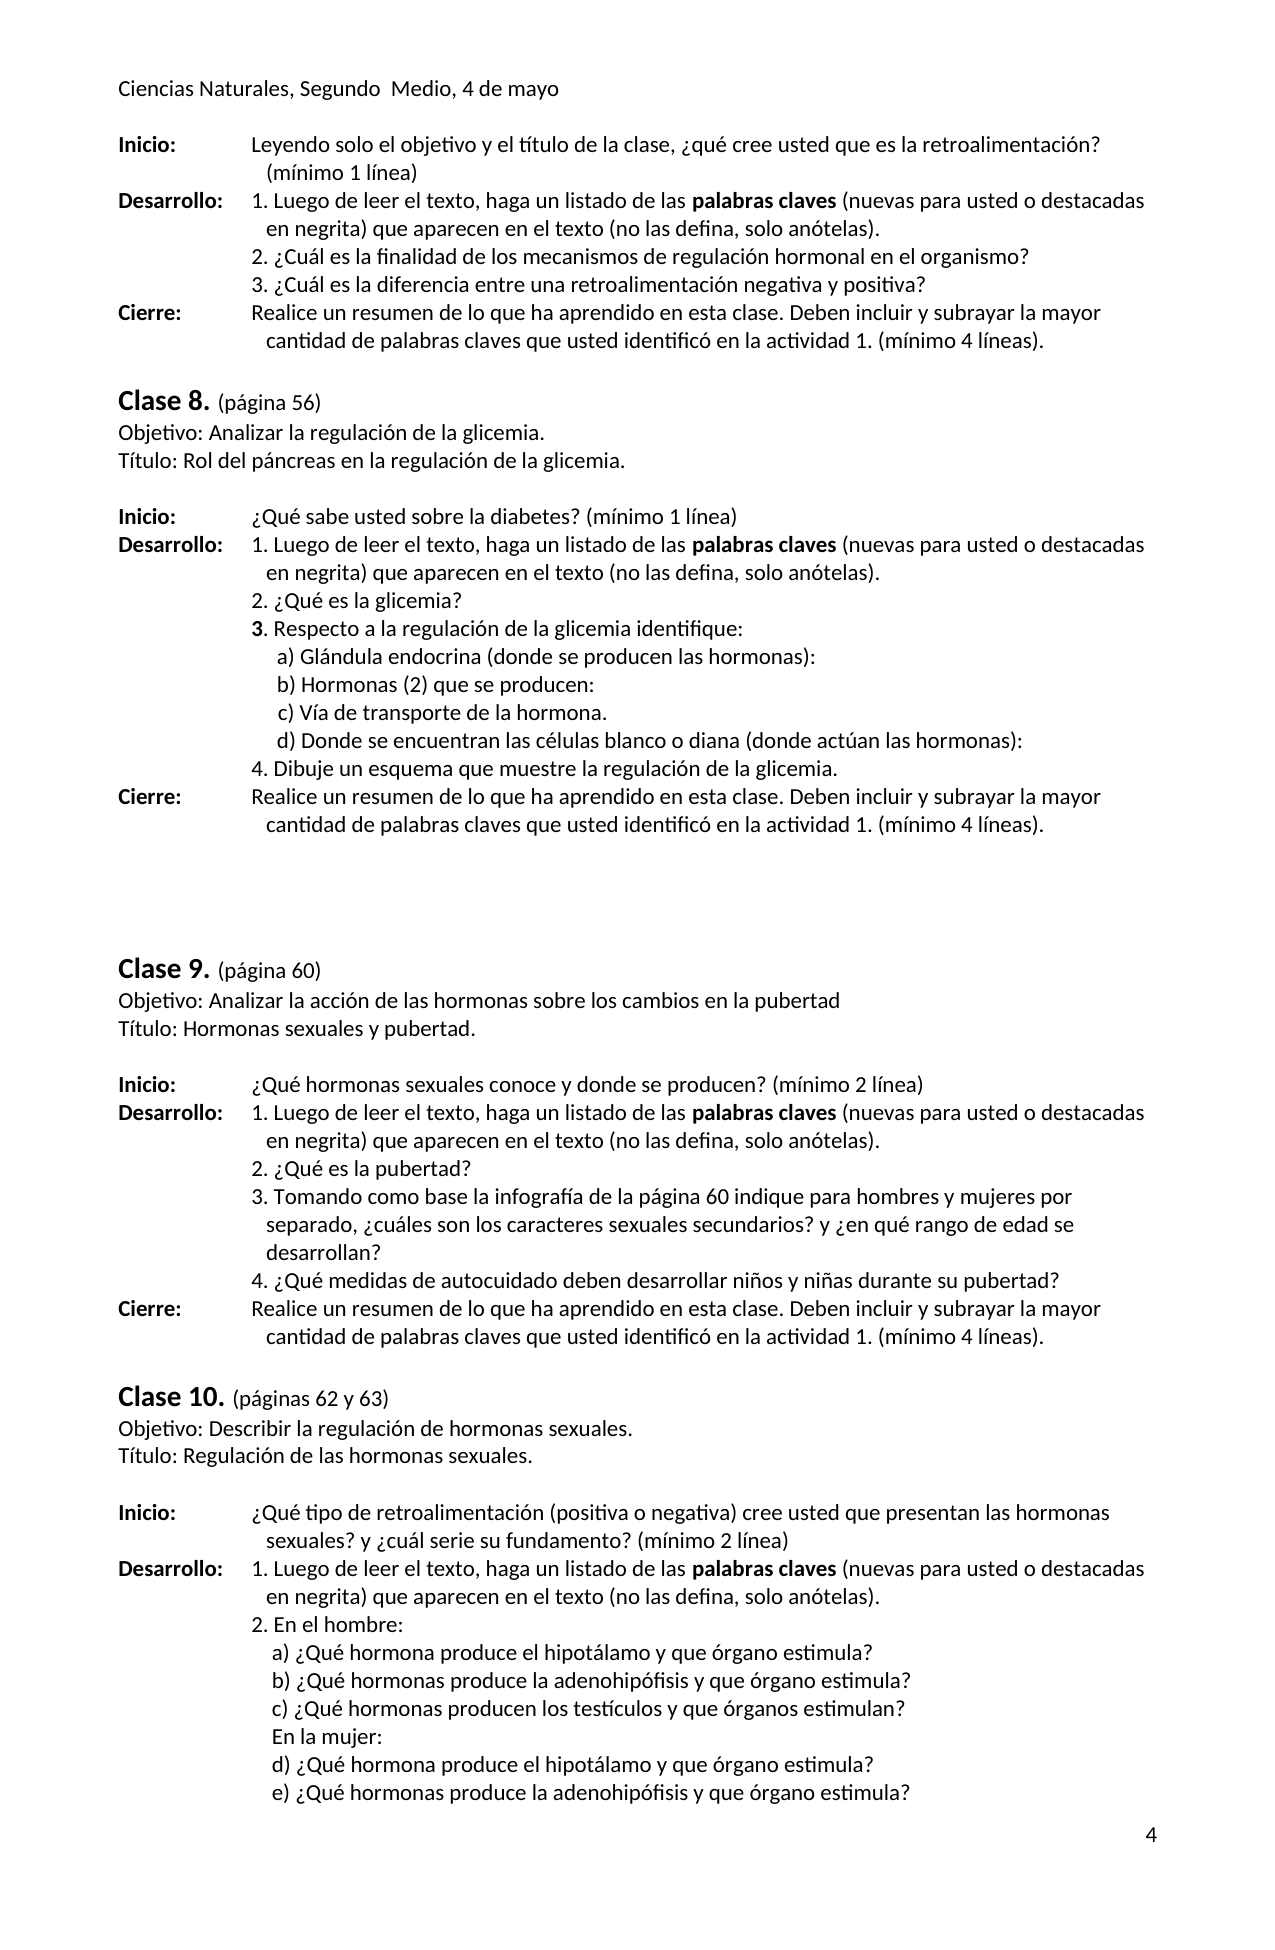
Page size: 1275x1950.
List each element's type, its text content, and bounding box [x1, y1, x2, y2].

text 4. Dibuje un esquema que muestre la regulación de la glicemia. [118, 754, 1157, 782]
text 2. En el hombre: [118, 1610, 1157, 1638]
text b) Hormonas (2) que se producen: [118, 670, 1157, 698]
text e) ¿Qué hormonas produce la adenohipófisis y que órgano estimula? [118, 1778, 1157, 1806]
text Objetivo: Describir la regulación de hormonas sexuales. [118, 1414, 1157, 1442]
text En la mujer: [118, 1722, 1157, 1750]
text 3. ¿Cuál es la diferencia entre una retroalimentación negativa y positiva? [118, 270, 1157, 298]
text d) Donde se encuentran las células blanco o diana (donde actúan las hormonas): [118, 726, 1157, 754]
text Clase 8. (página 56) [118, 382, 1157, 418]
text Inicio: ¿Qué hormonas sexuales conoce y donde se producen? (mínimo 2 línea) [118, 1070, 1157, 1098]
text c) ¿Qué hormonas producen los testículos y que órganos estimulan? [118, 1694, 1157, 1722]
text a) ¿Qué hormona produce el hipotálamo y que órgano estimula? [118, 1638, 1157, 1666]
text 4. ¿Qué medidas de autocuidado deben desarrollar niños y niñas durante su pubertad? [118, 1266, 1157, 1294]
text Título: Rol del páncreas en la regulación de la glicemia. [118, 446, 1157, 474]
text c) Vía de transporte de la hormona. [118, 698, 1157, 726]
text 2. ¿Qué es la glicemia? [118, 586, 1157, 614]
text 3. Tomando como base la infografía de la página 60 indique para hombres y mujeres por separado, ¿cuáles son los caracteres sexuales secundarios? y ¿en qué rango de edad se desarrollan? [118, 1182, 1157, 1266]
text Título: Hormonas sexuales y pubertad. [118, 1014, 1157, 1042]
text Clase 10. (páginas 62 y 63) [118, 1378, 1157, 1414]
text 3. Respecto a la regulación de la glicemia identifique: [118, 614, 1157, 642]
text Inicio: ¿Qué tipo de retroalimentación (positiva o negativa) cree usted que presentan las hormonas sexuales? y ¿cuál serie su fundamento? (mínimo 2 línea) [118, 1498, 1157, 1554]
text Clase 9. (página 60) [118, 950, 1157, 986]
text 2. ¿Qué es la pubertad? [118, 1154, 1157, 1182]
text Inicio: Leyendo solo el objetivo y el título de la clase, ¿qué cree usted que es la retroalimentación? (mínimo 1 línea) [118, 130, 1157, 186]
text Objetivo: Analizar la acción de las hormonas sobre los cambios en la pubertad [118, 986, 1157, 1014]
text Título: Regulación de las hormonas sexuales. [118, 1442, 1157, 1470]
text a) Glándula endocrina (donde se producen las hormonas): [118, 642, 1157, 670]
text b) ¿Qué hormonas produce la adenohipófisis y que órgano estimula? [118, 1666, 1157, 1694]
text 2. ¿Cuál es la finalidad de los mecanismos de regulación hormonal en el organismo? [118, 242, 1157, 270]
text Inicio: ¿Qué sabe usted sobre la diabetes? (mínimo 1 línea) [118, 502, 1157, 530]
text d) ¿Qué hormona produce el hipotálamo y que órgano estimula? [118, 1750, 1157, 1778]
text Objetivo: Analizar la regulación de la glicemia. [118, 418, 1157, 446]
